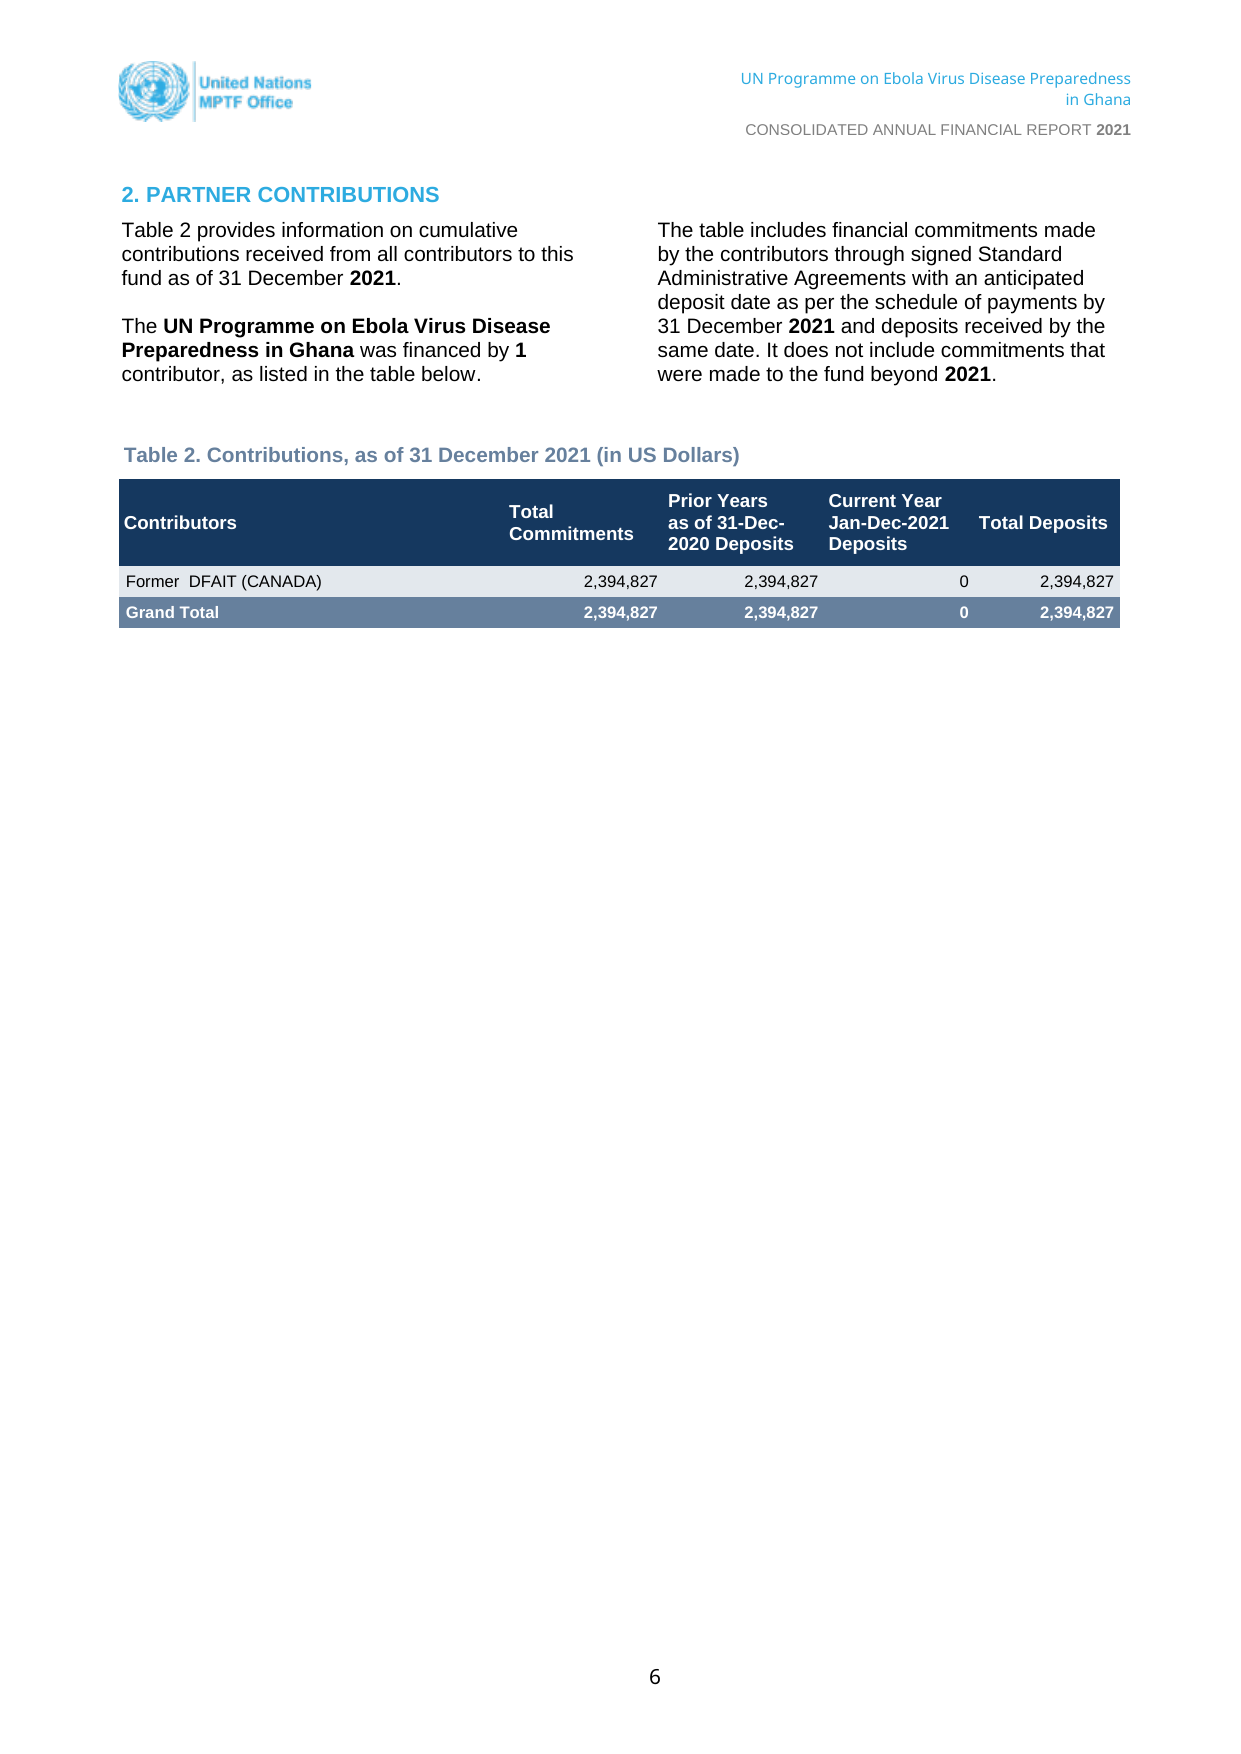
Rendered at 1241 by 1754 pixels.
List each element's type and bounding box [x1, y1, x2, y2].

table_header [0, 178, 1240, 438]
picture [118, 61, 312, 122]
table_cell [0, 438, 1240, 639]
